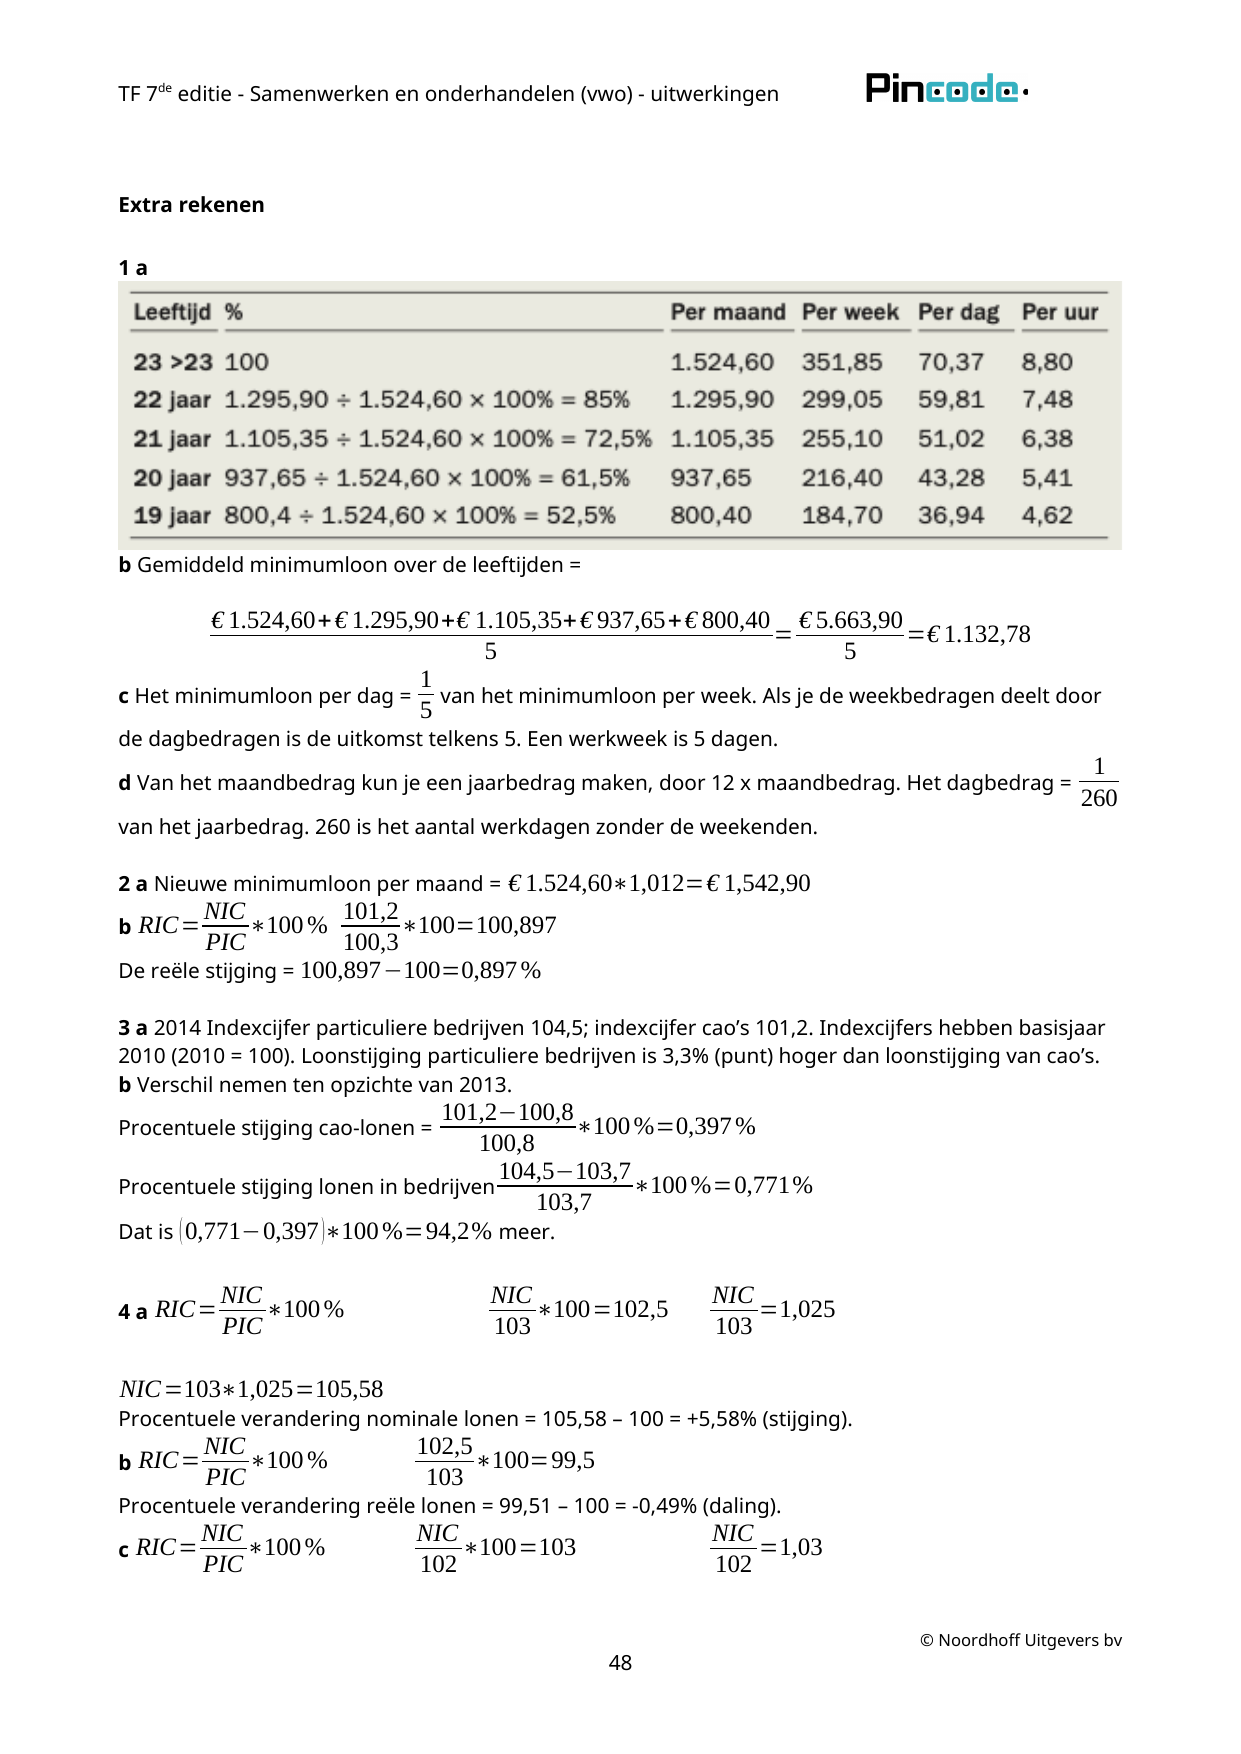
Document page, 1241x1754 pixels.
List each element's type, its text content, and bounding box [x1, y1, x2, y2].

text Dat is meer. [118, 1216, 1122, 1247]
text b Gemiddeld minimumloon over de leeftijden = [118, 550, 1122, 578]
text c Het minimumloon per dag = van het minimumloon per week. Als je de weekbedragen deelt door de dagbedragen is de uitkomst telkens 5. Een werkweek is 5 dagen. [118, 666, 1122, 753]
text 3 a 2014 Indexcijfer particuliere bedrijven 104,5; indexcijfer cao’s 101,2. Indexcijfers hebben basisjaar 2010 (2010 = 100). Loonstijging particuliere bedrijven is 3,3% (punt) hoger dan loonstijging van cao’s. [118, 1013, 1122, 1070]
picture [118, 281, 1123, 550]
text 2 a Nieuwe minimumloon per maand = [118, 869, 1122, 897]
text Procentuele stijging cao-lonen = [118, 1098, 1122, 1157]
text 1 a [118, 253, 1122, 281]
text b Verschil nemen ten opzichte van 2013. [118, 1070, 1122, 1098]
text Procentuele stijging lonen in bedrijven [118, 1157, 1122, 1216]
text 4 a [118, 1282, 1122, 1341]
text De reële stijging = [118, 956, 1122, 984]
subtitle Extra rekenen [118, 190, 1122, 218]
text Procentuele verandering reële lonen = 99,51 – 100 = -0,49% (daling). [118, 1491, 1122, 1520]
picture [866, 73, 1028, 102]
text d Van het maandbedrag kun je een jaarbedrag maken, door 12 x maandbedrag. Het dagbedrag = van het jaarbedrag. 260 is het aantal werkdagen zonder de weekenden. [118, 753, 1122, 840]
text c [118, 1520, 1122, 1579]
text Procentuele verandering nominale lonen = 105,58 – 100 = +5,58% (stijging). [118, 1404, 1122, 1432]
text b [118, 897, 1122, 956]
text b [118, 1432, 1122, 1491]
